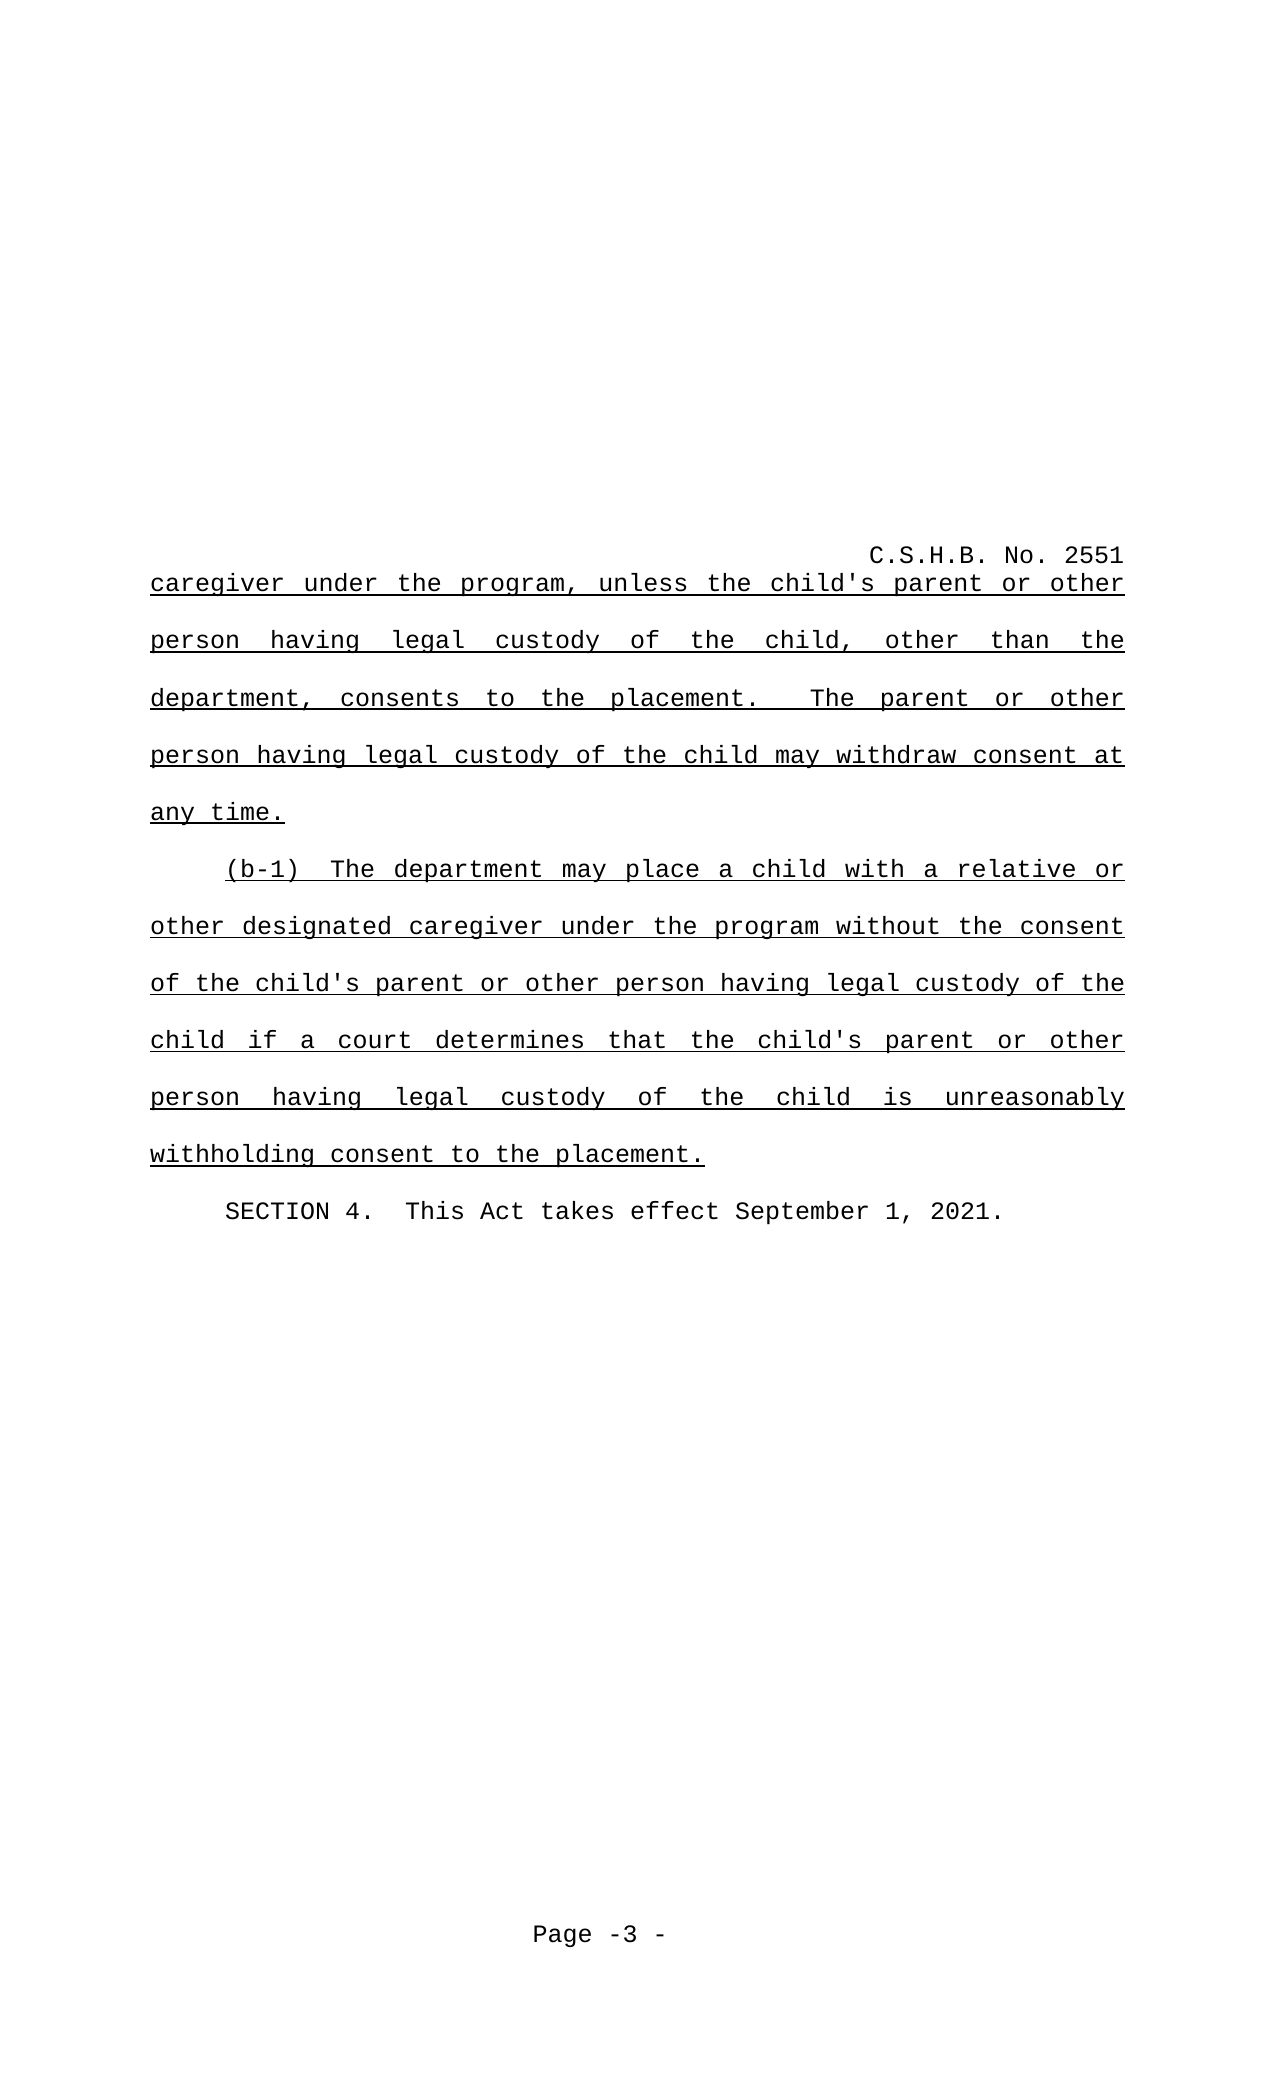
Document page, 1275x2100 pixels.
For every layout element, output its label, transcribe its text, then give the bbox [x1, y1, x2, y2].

text (b-1) The department may place a child with a relative or other designated caregiver under the program without the consent of the child's parent or other person having legal custody of the child if a court determines that the child's parent or other person having legal custody of the child is unreasonably withholding consent to the placement. [150, 856, 1125, 937]
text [150, 571, 1125, 594]
text (b-1) The department may place a child with a relative or other designated caregiver under the program without the consent of the child's parent or other person having legal custody of the child if a court determines that the child's parent or other person having legal custody of the child is unreasonably withholding consent to the placement. [150, 1110, 1125, 1170]
text SECTION 4. This Act takes effect September 1, 2021. [150, 1199, 1125, 1227]
text (b-1) The department may place a child with a relative or other designated caregiver under the program without the consent of the child's parent or other person having legal custody of the child if a court determines that the child's parent or other person having legal custody of the child is unreasonably withholding consent to the placement. [150, 995, 1125, 1051]
text (b-1) The department may place a child with a relative or other designated caregiver under the program without the consent of the child's parent or other person having legal custody of the child if a court determines that the child's parent or other person having legal custody of the child is unreasonably withholding consent to the placement. [150, 1052, 1125, 1108]
text (b-1) The department may place a child with a relative or other designated caregiver under the program without the consent of the child's parent or other person having legal custody of the child if a court determines that the child's parent or other person having legal custody of the child is unreasonably withholding consent to the placement. [150, 938, 1125, 994]
